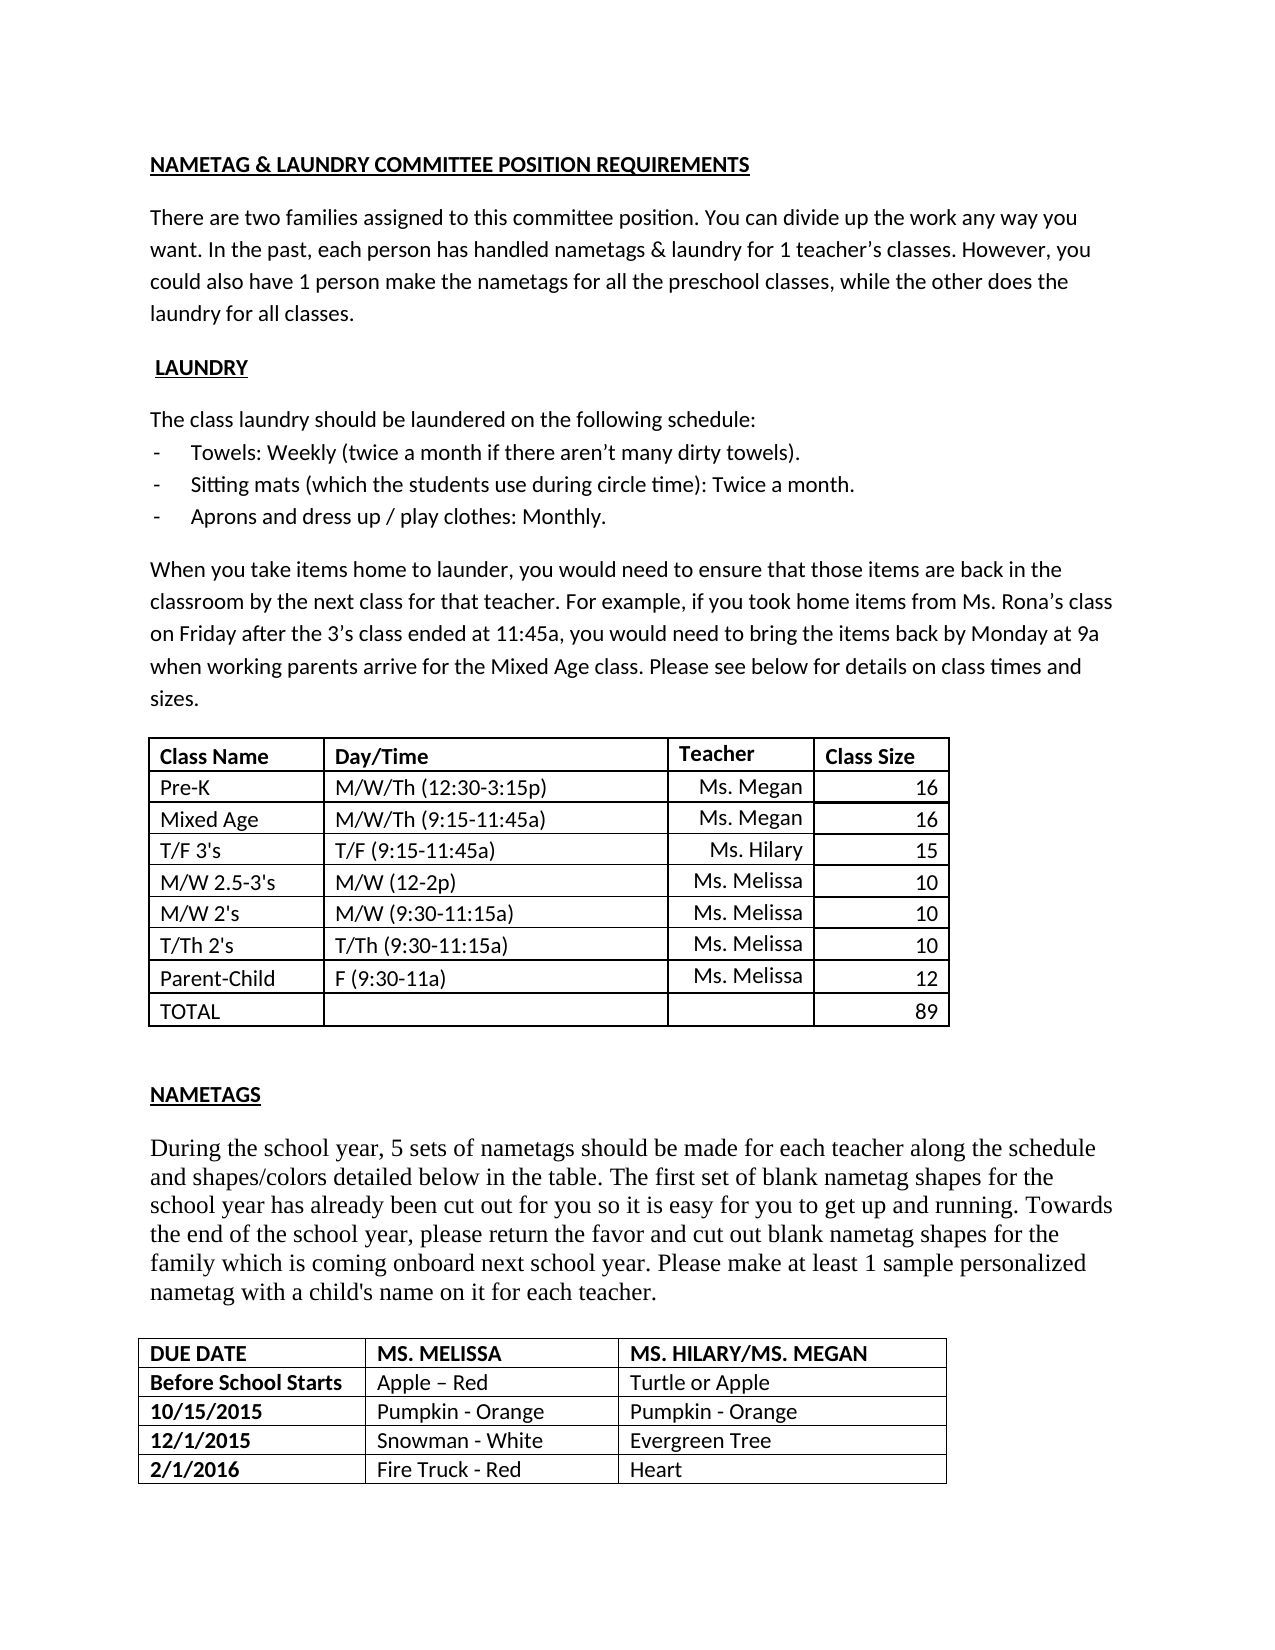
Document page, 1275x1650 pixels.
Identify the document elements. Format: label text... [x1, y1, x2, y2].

table_cell M/W 2's [150, 897, 323, 927]
table_header Class Size [815, 739, 948, 770]
list Sitting mats (which the students use during circle time): Twice a month. [153, 470, 1125, 498]
table_cell M/W (9:30-11:15a) [325, 897, 667, 927]
table_cell 12/1/2015 [139, 1426, 365, 1454]
list Aprons and dress up / play clothes: Monthly. [153, 502, 1125, 530]
table_cell 16 [815, 804, 948, 833]
table_header DUE DATE [139, 1339, 365, 1367]
table_cell Pre-K [150, 772, 323, 801]
table_cell Ms. Hilary [669, 834, 813, 864]
table_cell T/F (9:15-11:45a) [325, 834, 667, 864]
table_cell TOTAL [150, 994, 323, 1025]
table_cell [325, 994, 667, 1025]
table_cell Parent-Child [150, 961, 323, 992]
table_cell 10/15/2015 [139, 1397, 365, 1425]
list Towels: Weekly (twice a month if there aren’t many dirty towels). [153, 438, 1125, 466]
table_cell [669, 994, 813, 1025]
table_cell 10 [815, 929, 948, 959]
table_cell 89 [815, 994, 948, 1025]
table_cell 15 [815, 835, 948, 864]
table_cell M/W/Th (12:30-3:15p) [325, 772, 667, 801]
table_cell 16 [815, 772, 948, 801]
text LAUNDRY [150, 353, 1125, 381]
table_cell 10 [815, 866, 948, 896]
table_header MS. HILARY/MS. MEGAN [619, 1339, 946, 1367]
text When you take items home to launder, you would need to ensure that those items are back in the classroom by the next class for that teacher. For example, if you took home items from Ms. Rona’s class on Friday after the 3’s class ended at 11:45a, you would need to bring the items back by Monday at 9a when working parents arrive for the Mixed Age class. Please see below for details on class times and sizes. [150, 555, 1125, 712]
text During the school year, 5 sets of nametags should be made for each teacher along the schedule and shapes/colors detailed below in the table. The first set of blank nametag shapes for the school year has already been cut out for you so it is easy for you to get up and running. Towards the end of the school year, please return the favor and cut out blank nametag shapes for the family which is coming onboard next school year. Please make at least 1 sample personalized nametag with a child's name on it for each teacher. [150, 1133, 1125, 1305]
table_cell 2/1/2016 [139, 1455, 365, 1483]
table_cell T/Th (9:30-11:15a) [325, 928, 667, 959]
table_cell Turtle or Apple [619, 1368, 946, 1396]
text NAMETAG & LAUNDRY COMMITTEE POSITION REQUIREMENTS [150, 150, 1125, 178]
table_cell Ms. Melissa [669, 865, 813, 896]
table_header Day/Time [325, 739, 667, 770]
table_cell Ms. Melissa [669, 897, 813, 927]
table_cell Ms. Megan [669, 803, 813, 833]
text There are two families assigned to this committee position. You can divide up the work any way you want. In the past, each person has handled nametags & laundry for 1 teacher’s classes. However, you could also have 1 person make the nametags for all the preschool classes, while the other does the laundry for all classes. [150, 203, 1125, 328]
table_cell Pumpkin - Orange [366, 1397, 618, 1425]
text The class laundry should be laundered on the following schedule: [150, 406, 1125, 434]
table_cell Pumpkin - Orange [619, 1397, 946, 1425]
text NAMETAGS [150, 1080, 1125, 1108]
table_cell M/W 2.5-3's [150, 865, 323, 896]
table_cell T/F 3's [150, 834, 323, 864]
table_cell 12 [815, 961, 948, 992]
table_cell M/W/Th (9:15-11:45a) [325, 803, 667, 833]
table_cell Ms. Melissa [669, 961, 813, 992]
table_header Teacher [669, 739, 813, 770]
table_cell Ms. Melissa [669, 928, 813, 959]
table_cell Mixed Age [150, 803, 323, 833]
table_cell T/Th 2's [150, 928, 323, 959]
table_header MS. MELISSA [366, 1339, 618, 1367]
table_cell Ms. Megan [669, 772, 813, 801]
table_cell Heart [619, 1455, 946, 1483]
table_cell 10 [815, 898, 948, 927]
table_cell Fire Truck - Red [366, 1455, 618, 1483]
table_cell Snowman - White [366, 1426, 618, 1454]
table_cell Apple – Red [366, 1368, 618, 1396]
table_cell Before School Starts [139, 1368, 365, 1396]
table_cell F (9:30-11a) [325, 961, 667, 992]
table_cell Evergreen Tree [619, 1426, 946, 1454]
table_cell M/W (12-2p) [325, 865, 667, 896]
table_header Class Name [150, 739, 323, 770]
